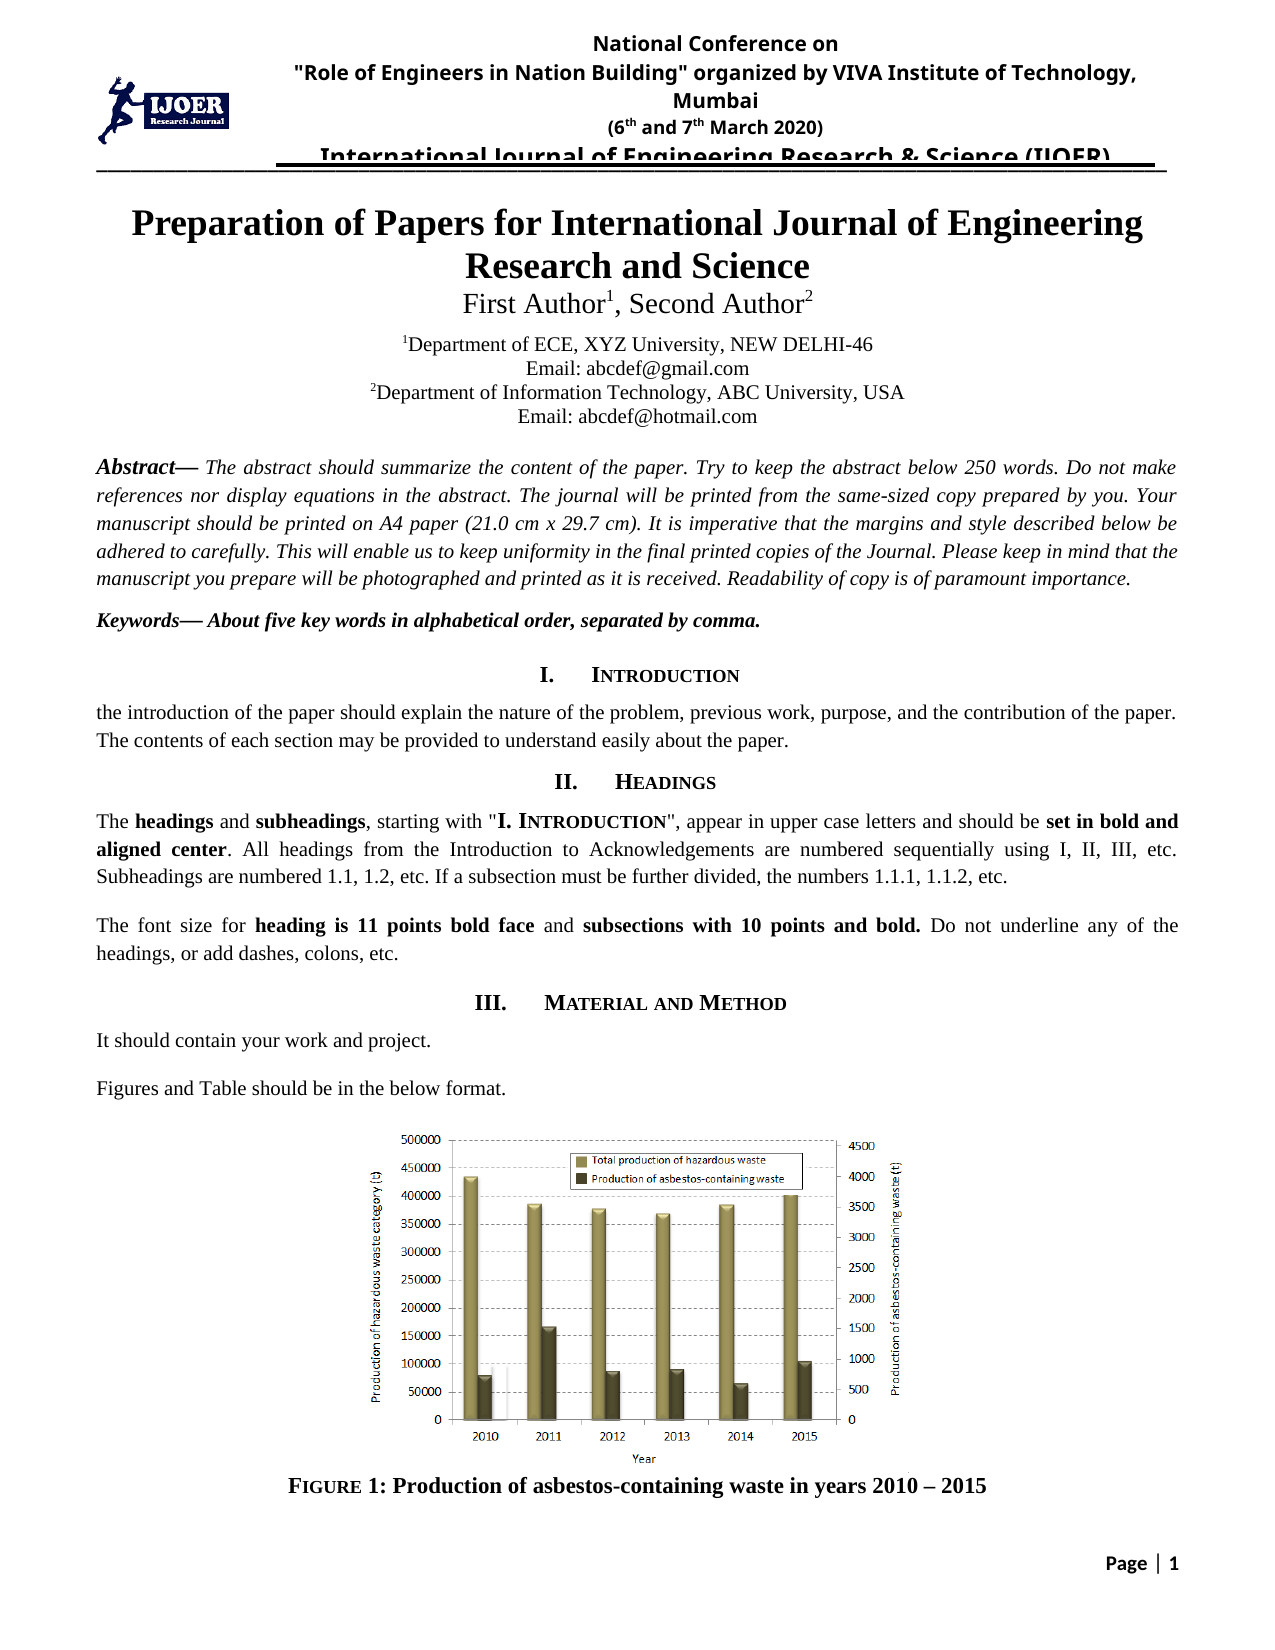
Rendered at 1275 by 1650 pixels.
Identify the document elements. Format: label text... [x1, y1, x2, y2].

text Abstract— The abstract should summarize the content of the paper. Try to keep the abstract below 250 words. Do not make references nor display equations in the abstract. The journal will be printed from the same-sized copy prepared by you. Your manuscript should be printed on A4 paper (21.0 cm x 29.7 cm). It is imperative that the margins and style described below be adhered to carefully. This will enable us to keep uniformity in the final printed copies of the Journal. Please keep in mind that the manuscript you prepare will be photographed and printed as it is received. Readability of copy is of paramount importance. [96, 453, 1179, 590]
text First Author1, Second Author2 [96, 286, 1179, 320]
text The font size for heading is 11 points bold face and subsections with 10 points and bold. Do not underline any of the headings, or add dashes, colons, etc. [96, 913, 1179, 964]
picture [366, 1124, 909, 1473]
text Email: abcdef@hotmail.com [96, 404, 1179, 428]
text The headings and subheadings, starting with "I. Introduction", appear in upper case letters and should be set in bold and aligned center. All headings from the Introduction to Acknowledgements are numbered sequentially using I, II, III, etc. Subheadings are numbered 1.1, 1.2, etc. If a subsection must be further divided, the numbers 1.1.1, 1.1.2, etc. [96, 807, 1179, 888]
text Keywords— About five key words in alphabetical order, separated by comma. [96, 606, 1179, 633]
subtitle Introduction [115, 661, 1179, 688]
text 2Department of Information Technology, ABC University, USA [96, 380, 1179, 404]
title Preparation of Papers for International Journal of Engineering Research and Science [96, 200, 1179, 286]
text Figures and Table should be in the below format. [96, 1076, 1179, 1100]
picture [96, 73, 230, 147]
subtitle Headings [115, 768, 1179, 794]
text Figure 1: Production of asbestos-containing waste in years 2010 – 2015 [96, 1472, 1179, 1499]
text the introduction of the paper should explain the nature of the problem, previous work, purpose, and the contribution of the paper. The contents of each section may be provided to understand easily about the paper. [96, 700, 1179, 752]
text 1Department of ECE, XYZ University, NEW DELHI-46 [96, 332, 1179, 356]
subtitle Material and Method [115, 989, 1179, 1015]
text Email: abcdef@gmail.com [96, 356, 1179, 380]
text It should contain your work and project. [96, 1028, 1179, 1052]
